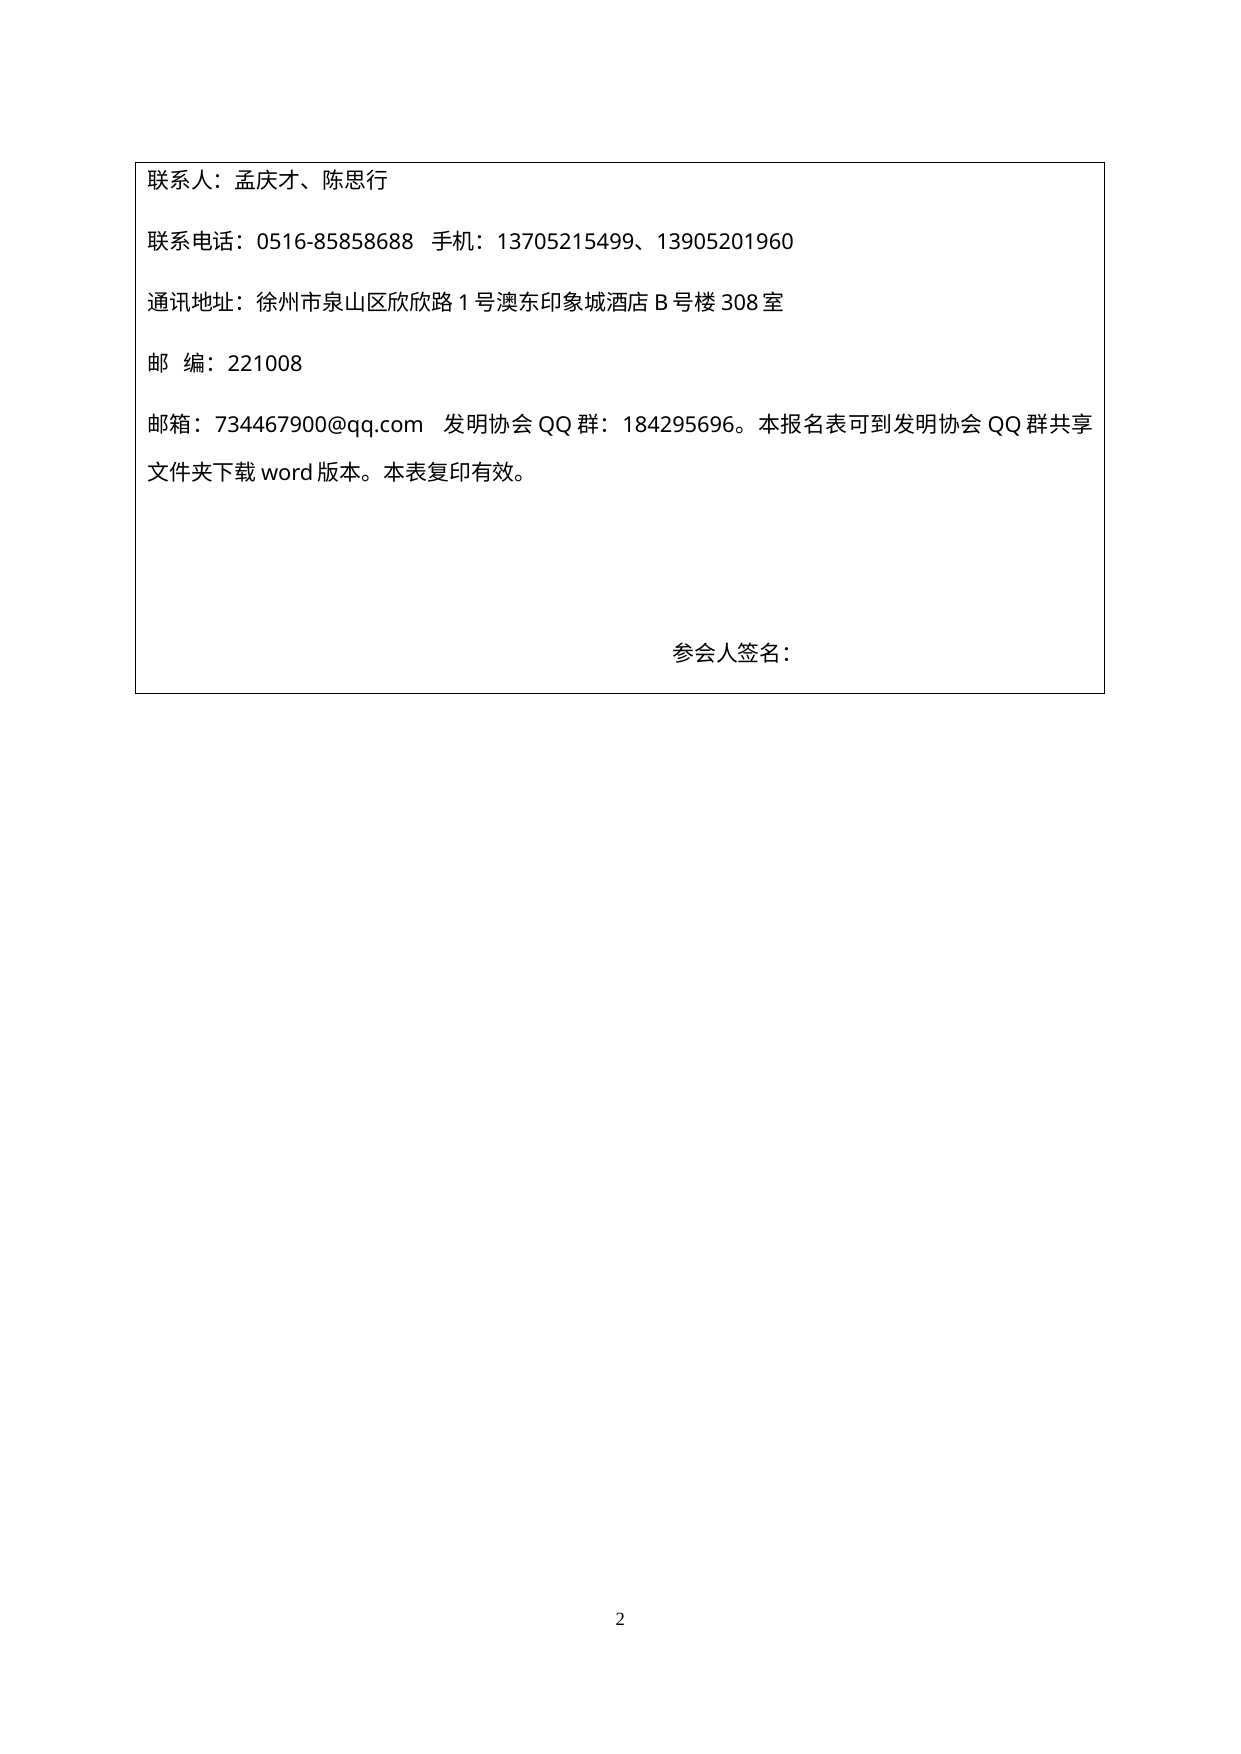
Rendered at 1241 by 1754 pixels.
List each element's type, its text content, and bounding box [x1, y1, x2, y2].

table_cell 联系人：孟庆才、陈思行 联系电话：0516-85858688 手机：13705215499、13905201960 通讯地址：徐州市泉山区欣欣路1号澳东印象城酒店B号楼308室 邮 编：221008 邮箱：734467900@qq.com 发明协会QQ群：184295696。本报名表可到发明协会QQ群共享文件夹下载word版本。本表复印有效。 参会人签名： [136, 163, 1104, 693]
